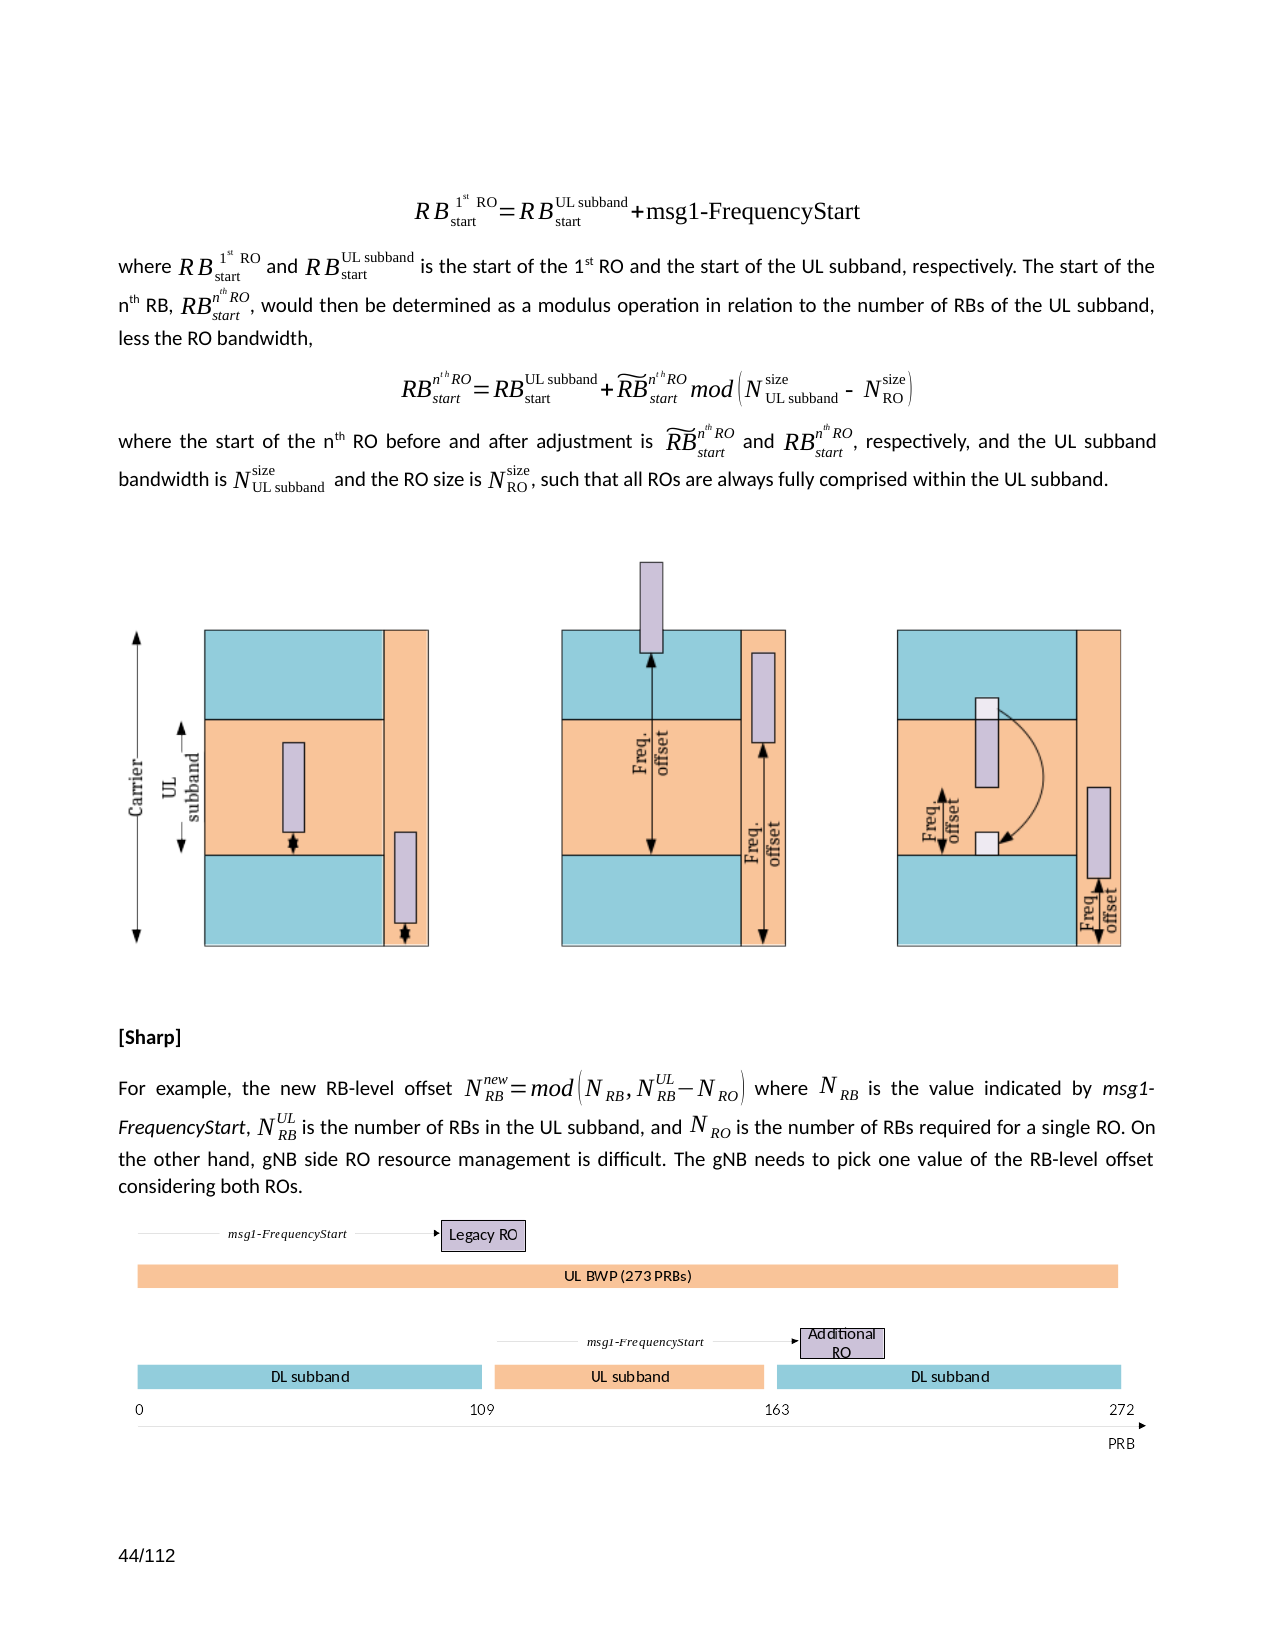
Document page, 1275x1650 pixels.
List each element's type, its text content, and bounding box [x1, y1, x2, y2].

text where the start of the nth RO before and after adjustment is and , respectively, and the UL subband bandwidth is and the RO size is , such that all ROs are always fully comprised within the UL subband. [118, 423, 1157, 497]
text where and is the start of the 1st RO and the start of the UL subband, respectively. The start of the nth RB, , would then be determined as a modulus operation in relation to the number of RBs of the UL subband, less the RO bandwidth, [118, 247, 1157, 351]
text [Sharp] [118, 1024, 1157, 1050]
text For example, the new RB-level offset where is the value indicated by msg1-FrequencyStart, is the number of RBs in the UL subband, and is the number of RBs required for a single RO. On the other hand, gNB side RO resource management is difficult. The gNB needs to pick one value of the RB-level offset considering both ROs. [118, 1068, 1157, 1199]
